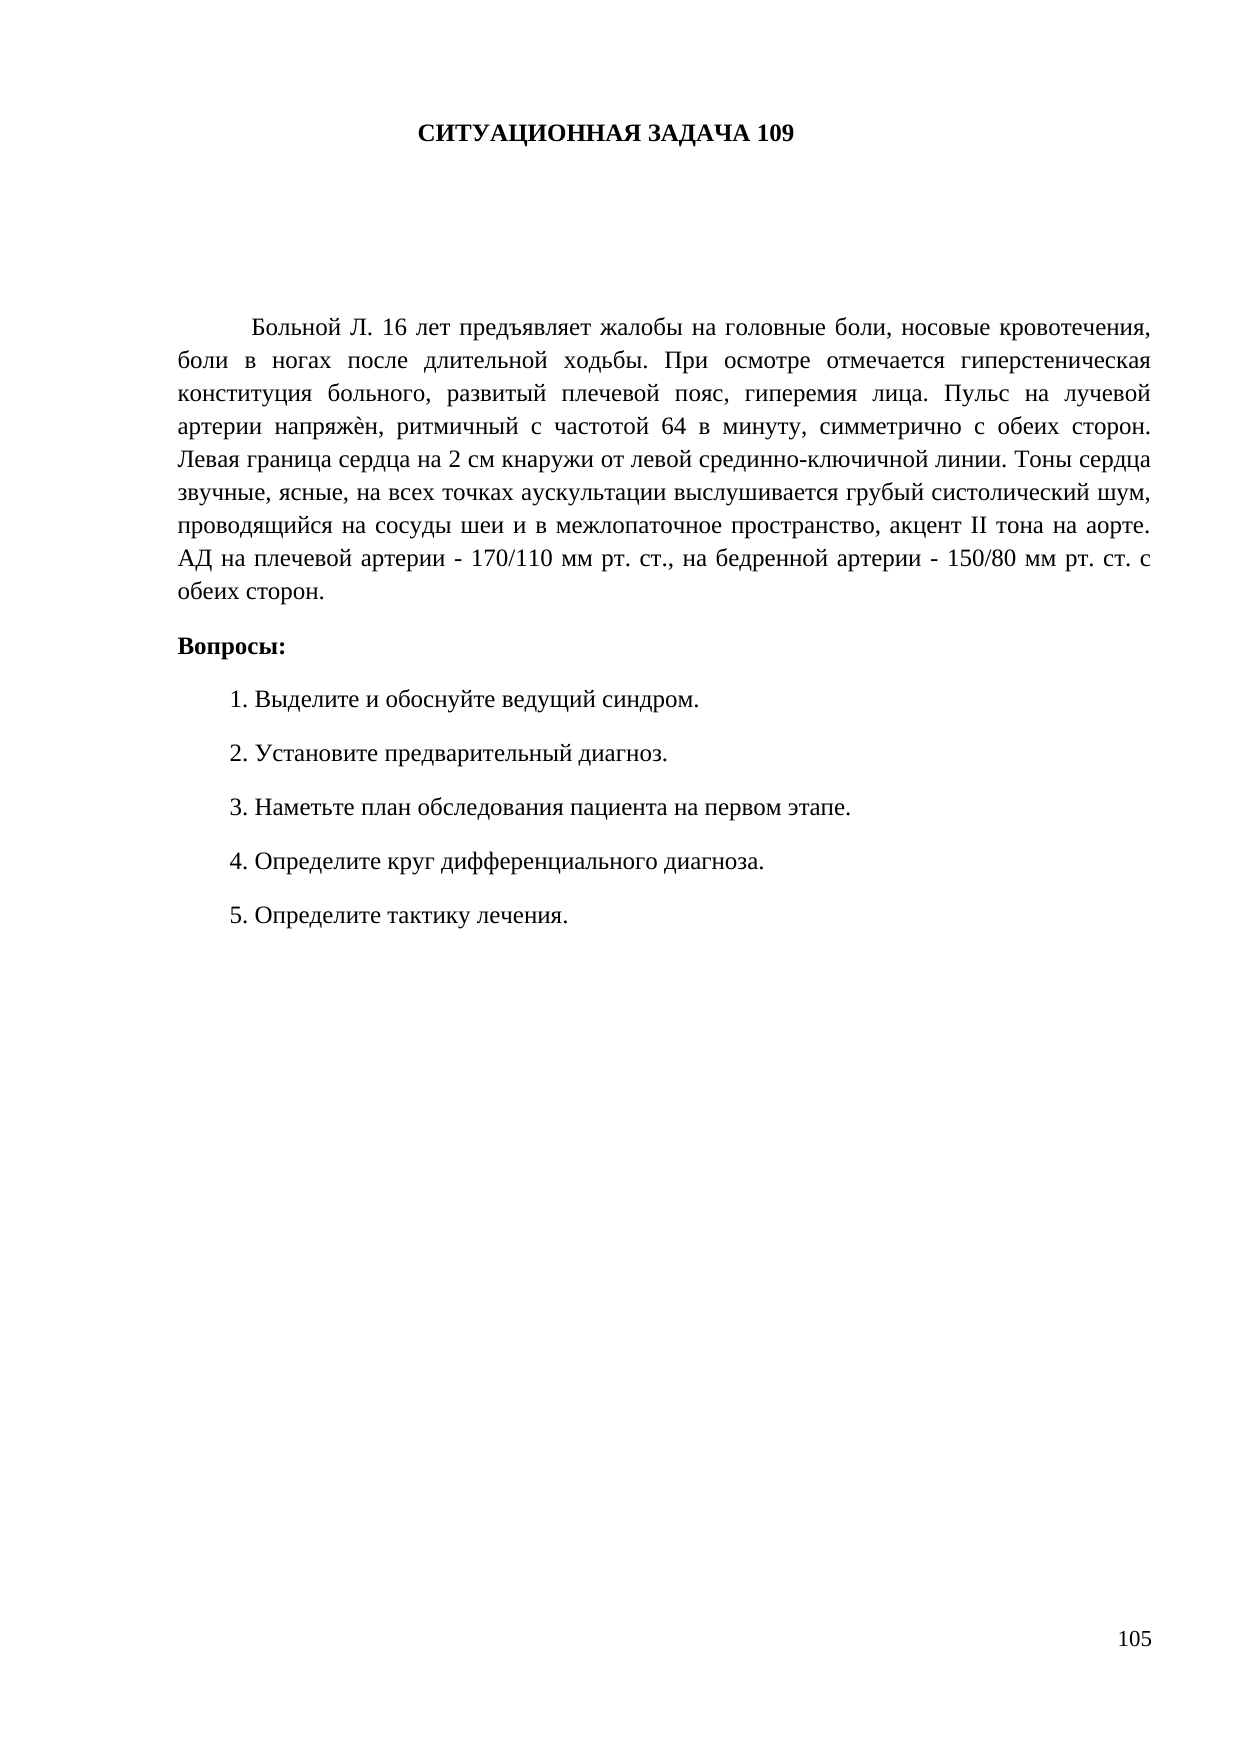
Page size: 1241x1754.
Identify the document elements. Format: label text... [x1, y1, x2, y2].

text Больной Л. 16 лет предъявляет жалобы на головные боли, носовые кровотечения, боли в ногах после длительной ходьбы. При осмотре отмечается гиперстеническая конституция больного, развитый плечевой пояс, гиперемия лица. Пульс на лучевой артерии напряжѐн, ритмичный с частотой 64 в минуту, симметрично с обеих сторон. Левая граница сердца на 2 см кнаружи от левой срединно-ключичной линии. Тоны сердца звучные, ясные, на всех точках аускультации выслушивается грубый систолический шум, проводящийся на сосуды шеи и в межлопаточное пространство, акцент II тона на аорте. АД на плечевой артерии - 170/110 мм рт. ст., на бедренной артерии - 150/80 мм рт. ст. с обеих сторон. [177, 312, 1152, 605]
list Выделите и обоснуйте ведущий синдром. [229, 684, 1240, 713]
list Определите круг дифференциального диагноза. [229, 846, 1240, 875]
list Наметьте план обследования пациента на первом этапе. [229, 792, 1240, 821]
list Определите тактику лечения. [229, 900, 1240, 929]
list Установите предварительный диагноз. [229, 738, 1240, 767]
text Вопросы: [177, 631, 1240, 659]
